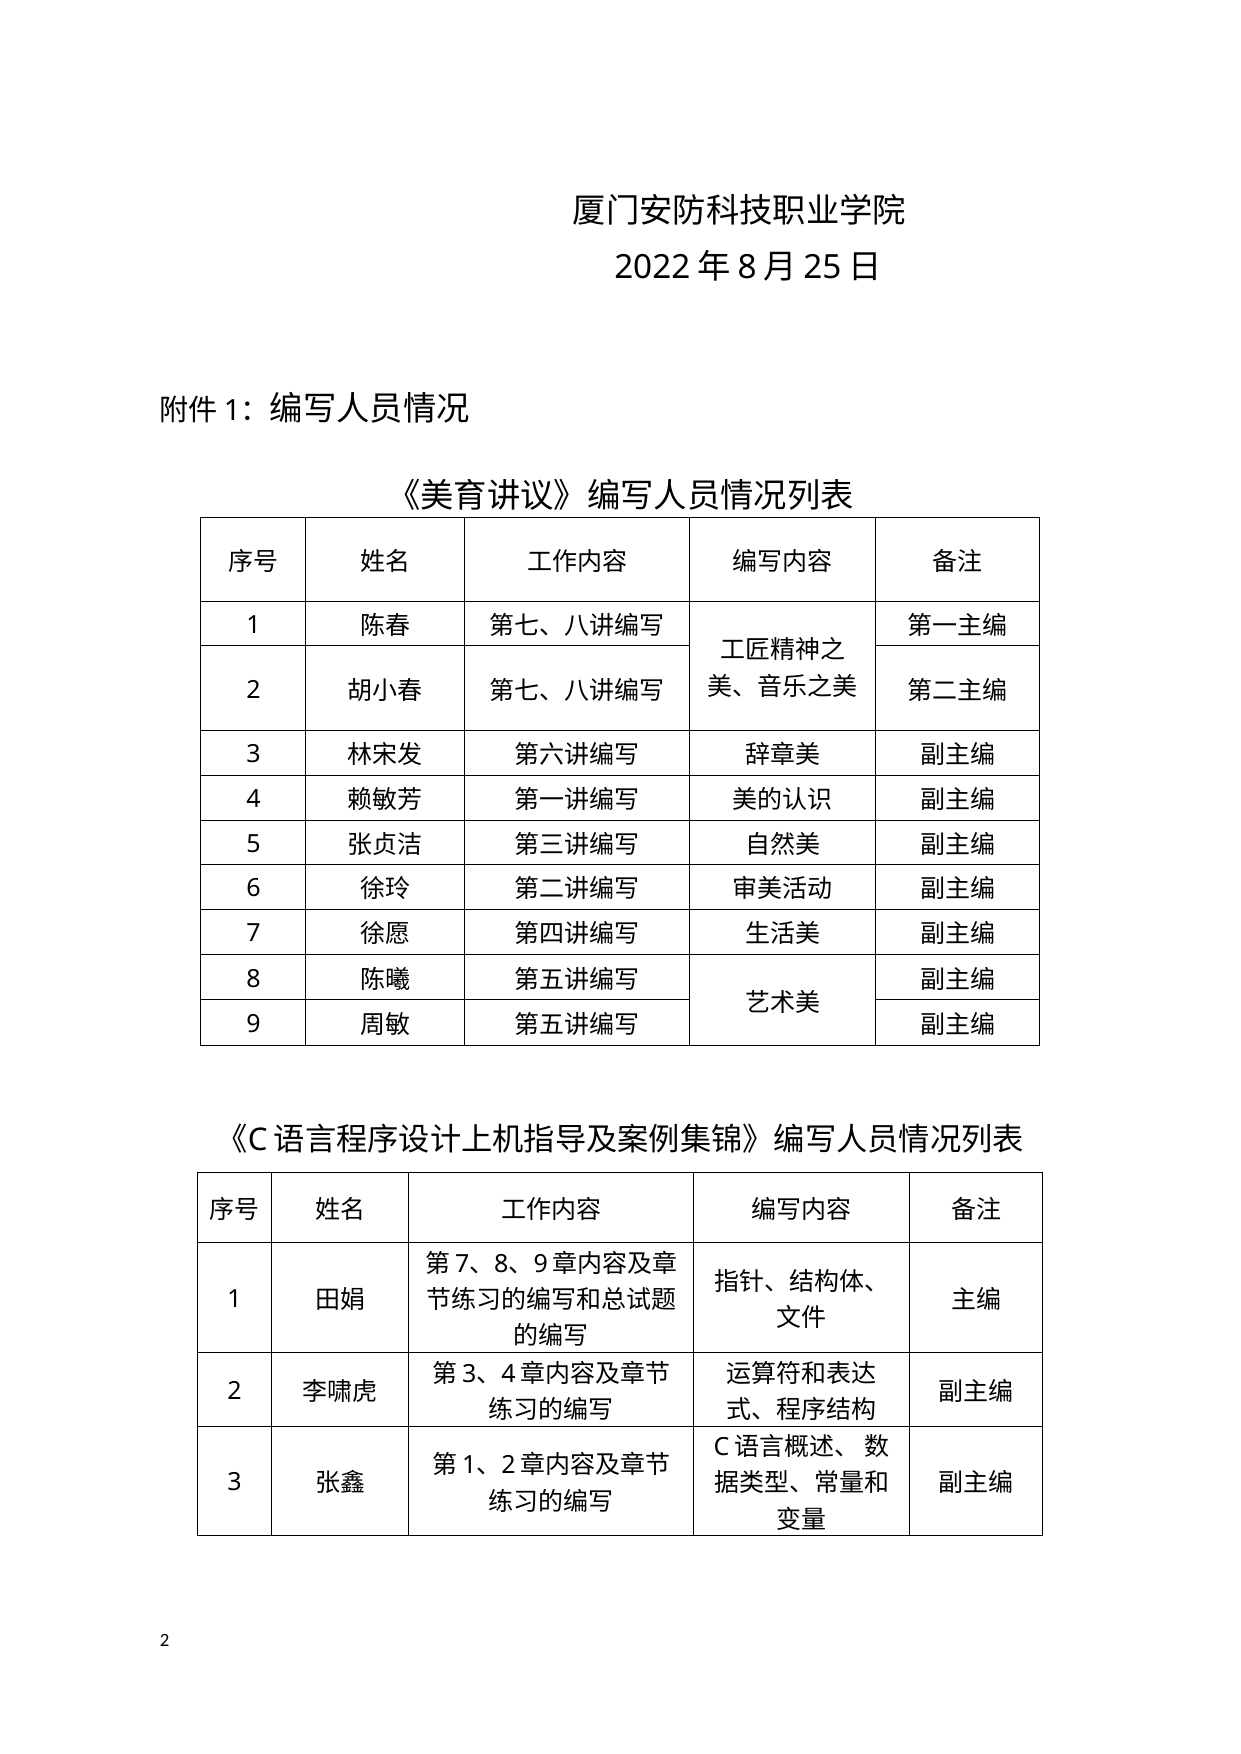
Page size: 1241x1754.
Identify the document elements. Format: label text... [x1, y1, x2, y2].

table_cell 第一主编 [876, 602, 1039, 645]
table_cell 林宋发 [306, 731, 464, 775]
table_cell 运算符和表达式、程序结构 [694, 1353, 909, 1426]
table_cell 7 [201, 910, 305, 954]
table_cell 张鑫 [272, 1427, 408, 1535]
table_header 工作内容 [409, 1173, 693, 1242]
table_cell 徐玲 [306, 865, 464, 909]
table_cell 胡小春 [306, 646, 464, 730]
table_header 备注 [876, 518, 1039, 601]
table_cell 2 [201, 646, 305, 730]
table_cell 工匠精神之美、音乐之美 [690, 602, 875, 730]
text 《C语言程序设计上机指导及案例集锦》编写人员情况列表 [159, 1114, 1081, 1159]
table_cell 9 [201, 1000, 305, 1045]
table_cell 艺术美 [690, 955, 875, 1045]
table_cell 副主编 [910, 1353, 1042, 1426]
table_cell 3 [198, 1427, 271, 1535]
table_cell 第五讲编写 [465, 1000, 689, 1045]
table_cell 李啸虎 [272, 1353, 408, 1426]
table_cell 第四讲编写 [465, 910, 689, 954]
table_cell 4 [201, 776, 305, 819]
table_cell 副主编 [876, 776, 1039, 819]
table_header 序号 [198, 1173, 271, 1242]
table_cell 第3、4章内容及章节练习的编写 [409, 1353, 693, 1426]
table_header 编写内容 [690, 518, 875, 601]
text 附件1：编写人员情况 [159, 382, 1081, 430]
table_cell 1 [198, 1243, 271, 1352]
table_cell 副主编 [876, 910, 1039, 954]
table_cell 副主编 [876, 1000, 1039, 1045]
table_header 工作内容 [465, 518, 689, 601]
table_cell 副主编 [876, 955, 1039, 999]
table_cell 生活美 [690, 910, 875, 954]
table_header 备注 [910, 1173, 1042, 1242]
table_cell 6 [201, 865, 305, 909]
table_cell 第三讲编写 [465, 821, 689, 864]
table_cell 第二讲编写 [465, 865, 689, 909]
text 2022年8月25日 [159, 233, 1081, 290]
table_cell 2 [198, 1353, 271, 1426]
text 《美育讲议》编写人员情况列表 [159, 469, 1081, 517]
table_cell 1 [201, 602, 305, 645]
table_cell 主编 [910, 1243, 1042, 1352]
table_cell 周敏 [306, 1000, 464, 1045]
table_header 编写内容 [694, 1173, 909, 1242]
table_cell 陈曦 [306, 955, 464, 999]
table_cell 第六讲编写 [465, 731, 689, 775]
table_header 姓名 [306, 518, 464, 601]
table_cell 陈春 [306, 602, 464, 645]
table_cell 第五讲编写 [465, 955, 689, 999]
table_cell 自然美 [690, 821, 875, 864]
table_cell 3 [201, 731, 305, 775]
table_cell 副主编 [876, 731, 1039, 775]
table_cell 副主编 [910, 1427, 1042, 1535]
table_header 姓名 [272, 1173, 408, 1242]
table_cell 指针、结构体、文件 [694, 1243, 909, 1352]
table_header 序号 [201, 518, 305, 601]
table_cell 第七、八讲编写 [465, 602, 689, 645]
table_cell C语言概述、 数据类型、常量和变量 [694, 1427, 909, 1535]
table_cell 第七、八讲编写 [465, 646, 689, 730]
table_cell 辞章美 [690, 731, 875, 775]
table_cell 审美活动 [690, 865, 875, 909]
table_cell 第一讲编写 [465, 776, 689, 819]
table_cell 徐愿 [306, 910, 464, 954]
table_cell 美的认识 [690, 776, 875, 819]
table_cell 8 [201, 955, 305, 999]
table_cell 5 [201, 821, 305, 864]
table_cell 第二主编 [876, 646, 1039, 730]
table_cell 第1、2章内容及章节练习的编写 [409, 1427, 693, 1535]
table_cell 副主编 [876, 865, 1039, 909]
table_cell 副主编 [876, 821, 1039, 864]
table_cell 张贞洁 [306, 821, 464, 864]
table_cell 田娟 [272, 1243, 408, 1352]
table_cell 赖敏芳 [306, 776, 464, 819]
text 厦门安防科技职业学院 [159, 177, 1081, 233]
table_cell 第7、8、9章内容及章节练习的编写和总试题的编写 [409, 1243, 693, 1352]
